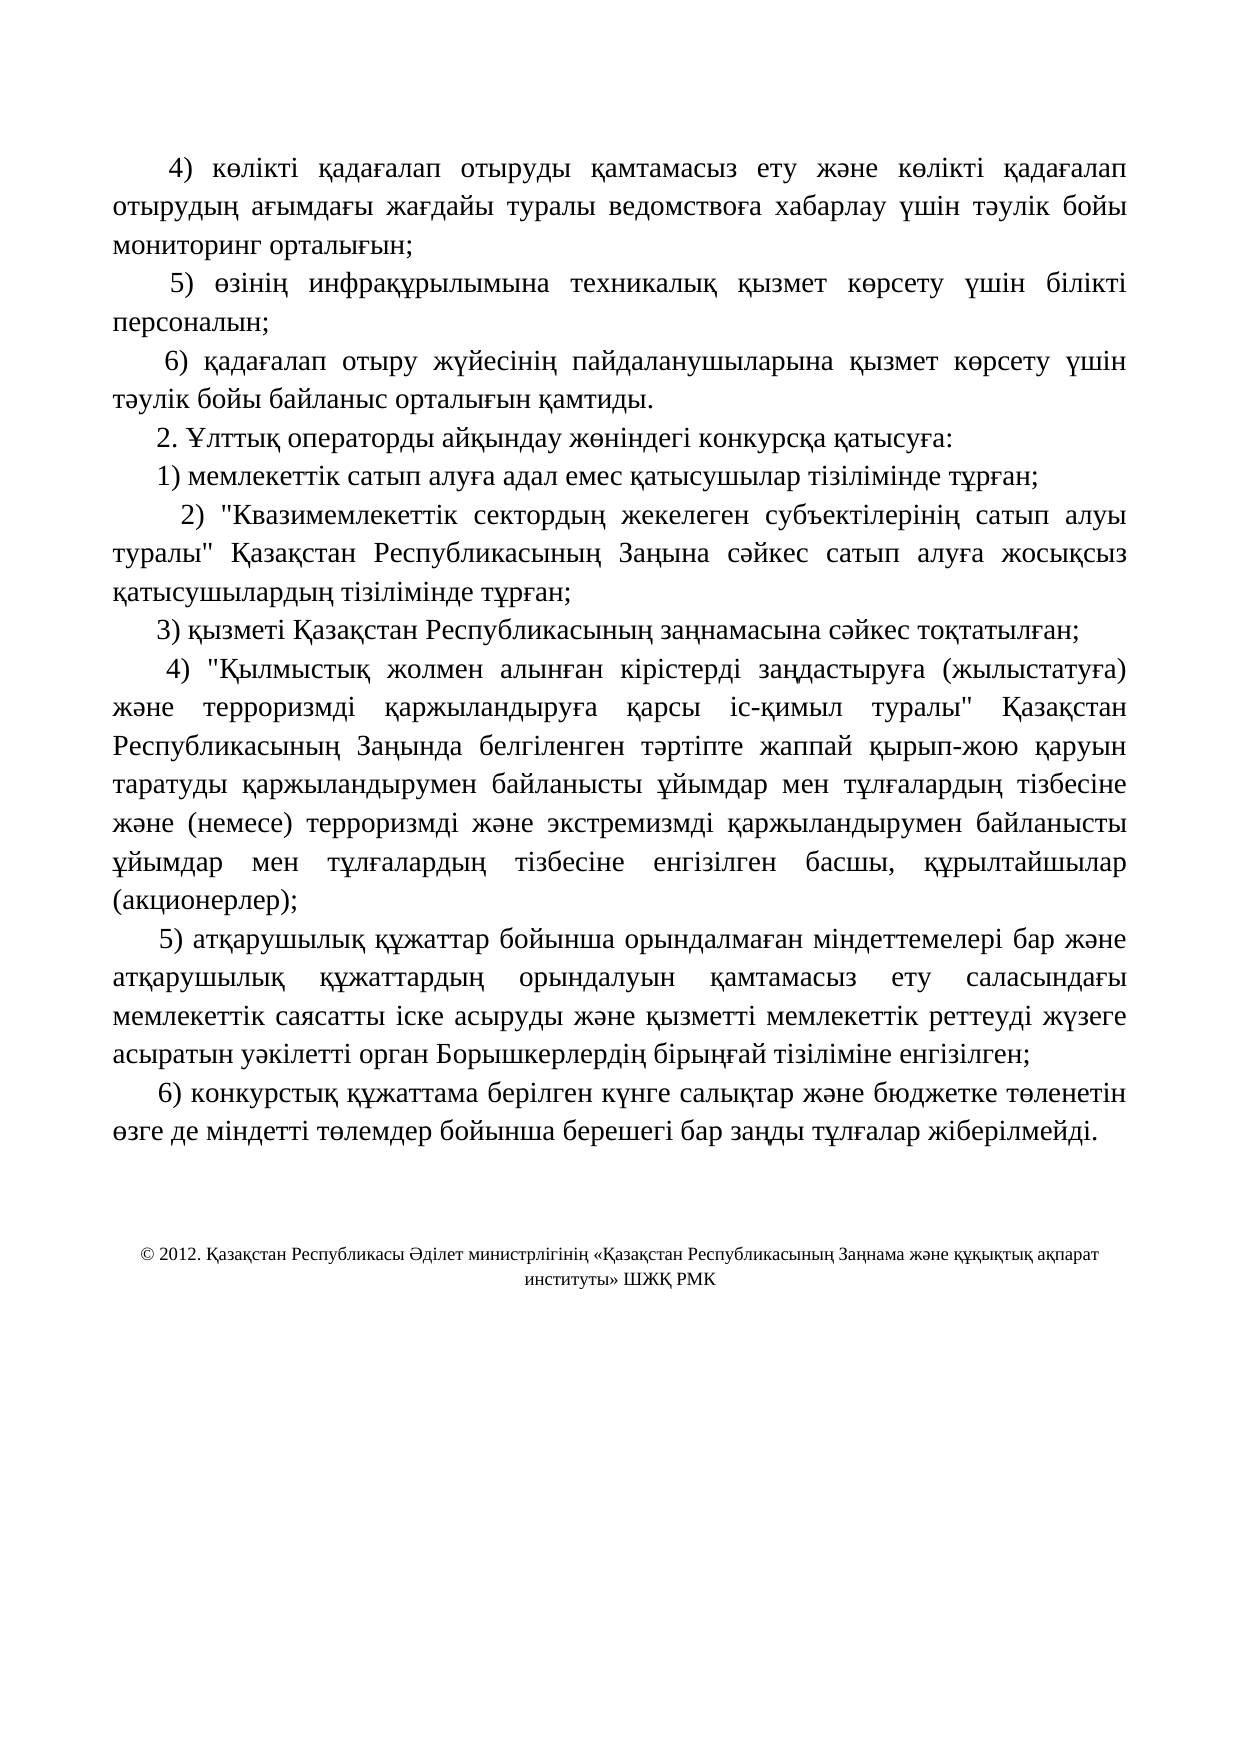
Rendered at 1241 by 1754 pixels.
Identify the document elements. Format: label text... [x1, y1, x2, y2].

text 4) көлікті қадағалап отыруды қамтамасыз ету және көлікті қадағалап отырудың ағымдағы жағдайы туралы ведомствоға хабарлау үшін тәулік бойы мониторинг орталығын; [112, 150, 1128, 261]
text 2) "Квазимемлекеттік сектордың жекелеген субъектілерінің сатып алуы туралы" Қазақстан Республикасының Заңына сәйкес сатып алуға жосықсыз қатысушылардың тізілімінде тұрған; [112, 497, 1128, 607]
text 1) мемлекеттік сатып алуға адал емес қатысушылар тізілімінде тұрған; [112, 458, 1128, 492]
text 5) атқарушылық құжаттар бойынша орындалмаған міндеттемелері бар және атқарушылық құжаттардың орындалуын қамтамасыз ету саласындағы мемлекеттік саясатты іске асыруды және қызметті мемлекеттік реттеуді жүзеге асыратын уәкілетті орган Борышкерлердің бірыңғай тізіліміне енгізілген; [112, 921, 1128, 1070]
text © 2012. Қазақстан Республикасы Әділет министрлігінің «Қазақстан Республикасының Заңнама және құқықтық ақпарат институты» ШЖҚ РМК [112, 1243, 1128, 1289]
text 3) қызметі Қазақстан Республикасының заңнамасына сәйкес тоқтатылған; [112, 612, 1128, 646]
text 6) қадағалап отыру жүйесінің пайдаланушыларына қызмет көрсету үшін тәулік бойы байланыс орталығын қамтиды. [112, 343, 1128, 415]
text 6) конкурстық құжаттама берілген күнге салықтар және бюджетке төленетін өзге де міндетті төлемдер бойынша берешегі бар заңды тұлғалар жіберілмейді. [112, 1075, 1128, 1147]
text 2. Ұлттық операторды айқындау жөніндегі конкурсқа қатысуға: [112, 420, 1128, 453]
text 5) өзінің инфрақұрылымына техникалық қызмет көрсету үшін білікті персоналын; [112, 266, 1128, 338]
text 4) "Қылмыстық жолмен алынған кірістерді заңдастыруға (жылыстатуға) және терроризмді қаржыландыруға қарсы іс-қимыл туралы" Қазақстан Республикасының Заңында белгіленген тәртіпте жаппай қырып-жою қаруын таратуды қаржыландырумен байланысты ұйымдар мен тұлғалардың тізбесіне және (немесе) терроризмді және экстремизмді қаржыландырумен байланысты ұйымдар мен тұлғалардың тізбесіне енгізілген басшы, құрылтайшылар (акционерлер); [112, 651, 1128, 916]
